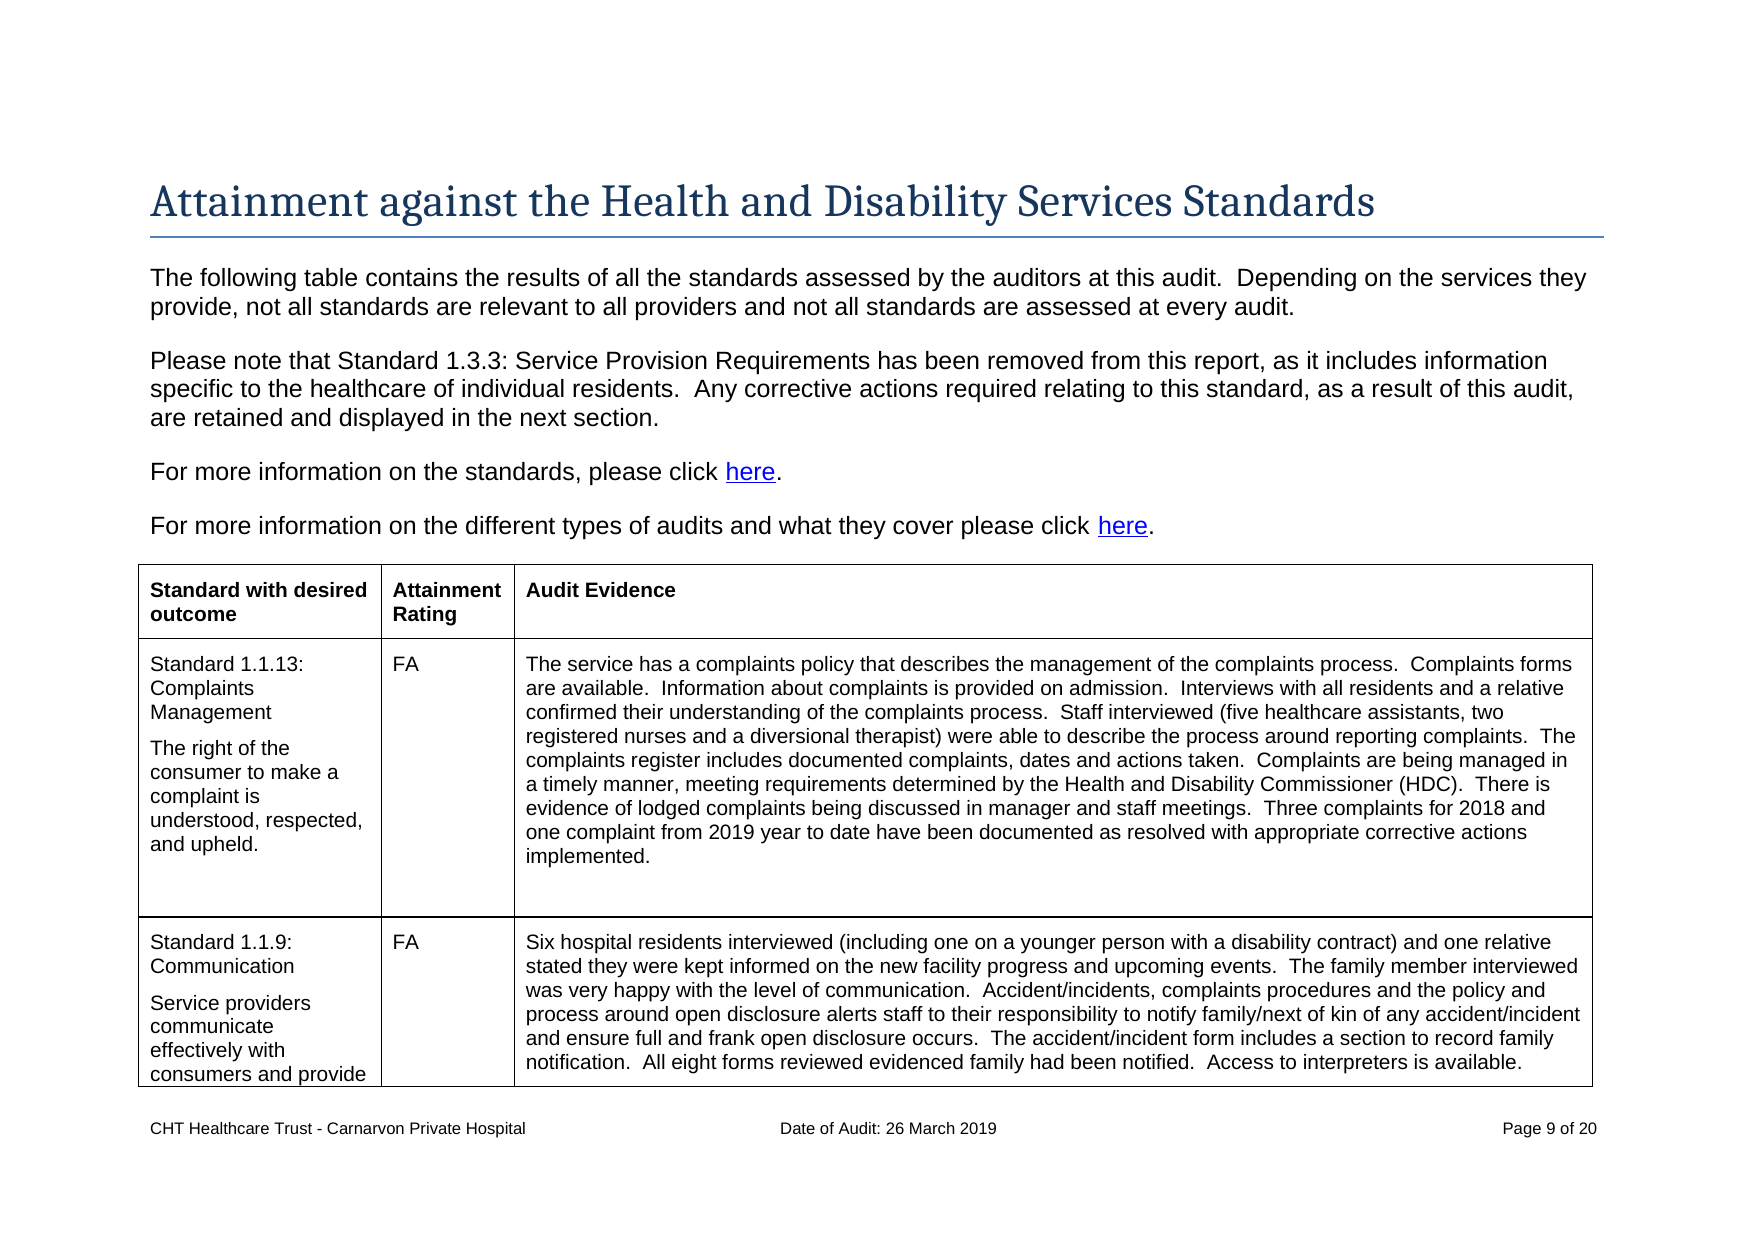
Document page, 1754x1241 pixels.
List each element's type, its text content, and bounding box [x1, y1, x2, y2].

table_header Audit Evidence [515, 565, 1592, 638]
text The following table contains the results of all the standards assessed by the auditors at this audit. Depending on the services they provide, not all standards are relevant to all providers and not all standards are assessed at every audit. [150, 263, 1604, 321]
table_cell The service has a complaints policy that describes the management of the complaints process. Complaints forms are available. Information about complaints is provided on admission. Interviews with all residents and a relative confirmed their understanding of the complaints process. Staff interviewed (five healthcare assistants, two registered nurses and a diversional therapist) were able to describe the process around reporting complaints. The complaints register includes documented complaints, dates and actions taken. Complaints are being managed in a timely manner, meeting requirements determined by the Health and Disability Commissioner (HDC). There is evidence of lodged complaints being discussed in manager and staff meetings. Three complaints for 2018 and one complaint from 2019 year to date have been documented as resolved with appropriate corrective actions implemented. [515, 639, 1592, 916]
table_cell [139, 918, 381, 1086]
table_cell FA [382, 639, 514, 916]
subtitle Attainment against the Health and Disability Services Standards [150, 175, 1604, 236]
text For more information on the different types of audits and what they cover please click here. [150, 511, 1604, 539]
text Please note that Standard 1.3.3: Service Provision Requirements has been removed from this report, as it includes information specific to the healthcare of individual residents. Any corrective actions required relating to this standard, as a result of this audit, are retained and displayed in the next section. [150, 346, 1604, 432]
table_header Attainment Rating [382, 565, 514, 638]
table_header Standard with desired outcome [139, 565, 381, 638]
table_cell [515, 918, 1592, 1086]
text For more information on the standards, please click here. [150, 457, 1604, 486]
table_cell FA [382, 918, 514, 1086]
table_cell Standard 1.1.13: Complaints Management The right of the consumer to make a complaint is understood, respected, and upheld. [139, 639, 381, 916]
